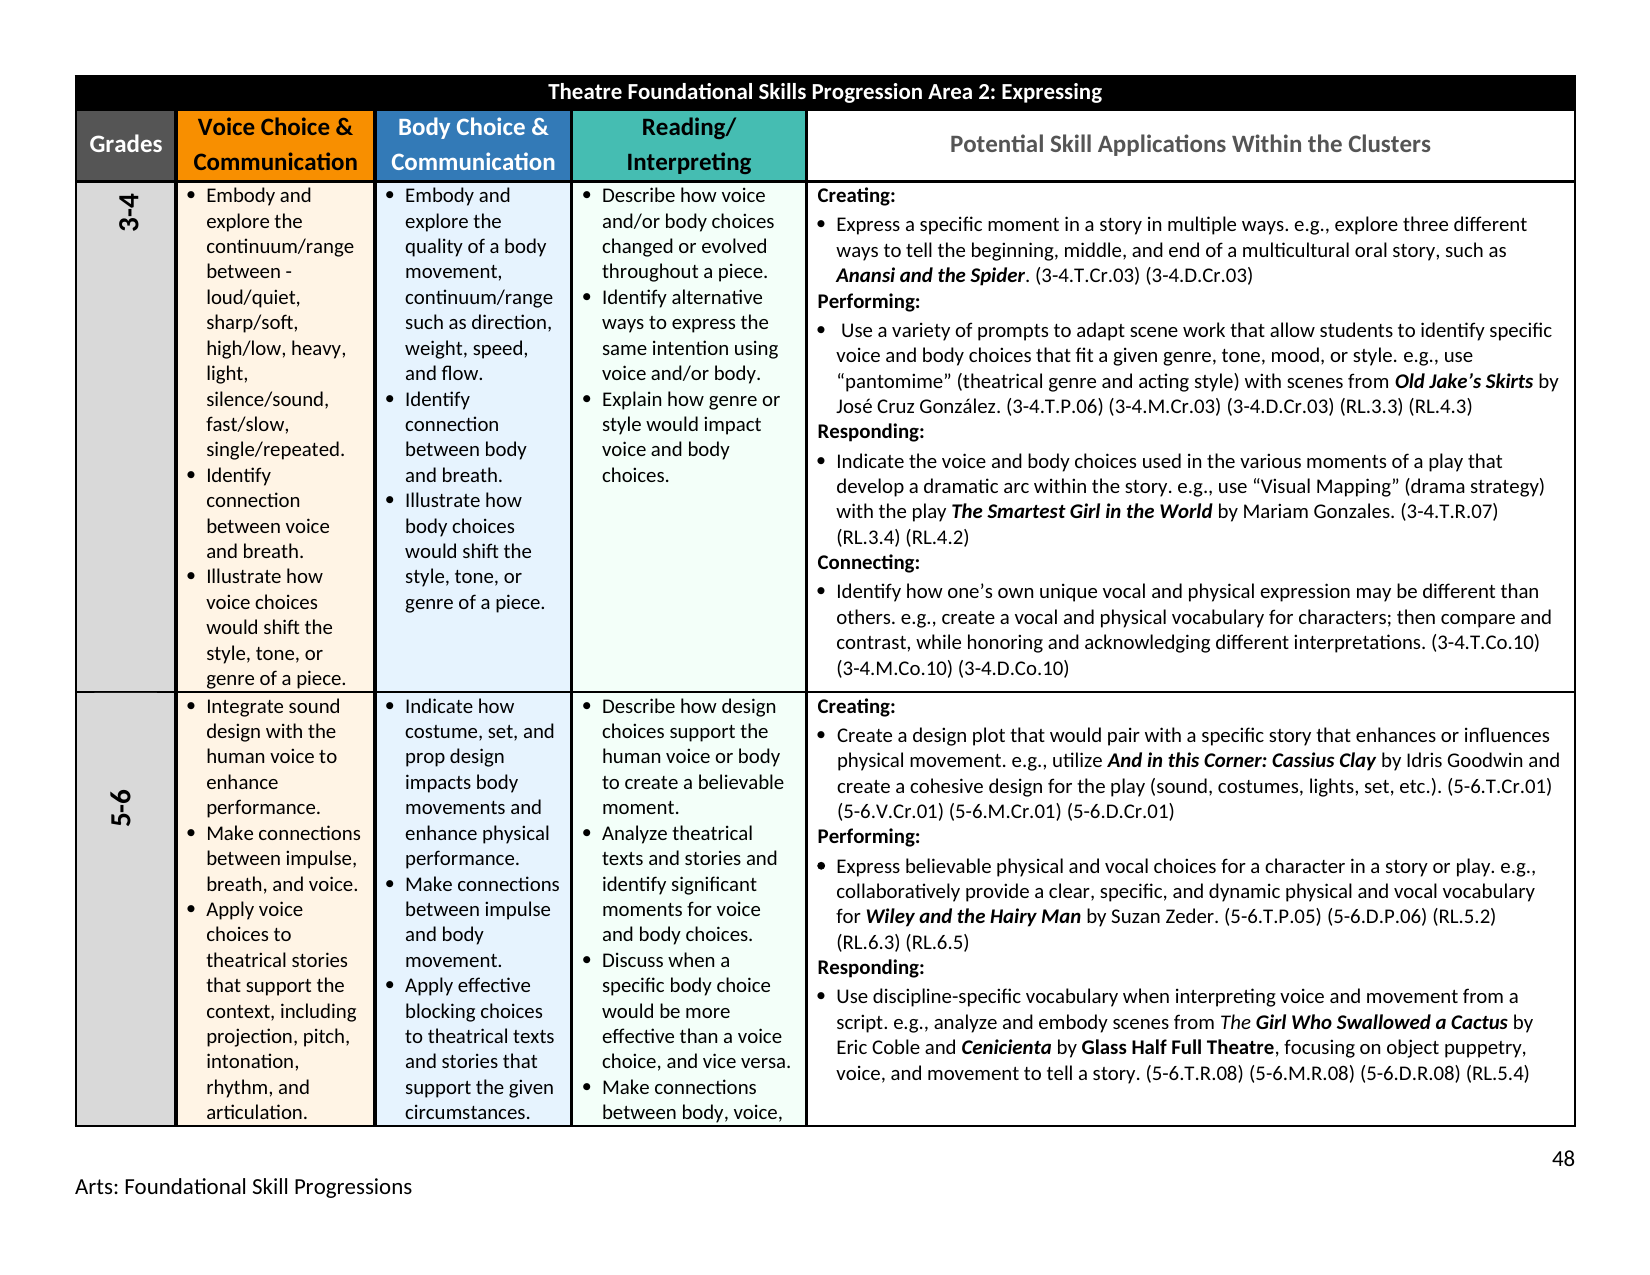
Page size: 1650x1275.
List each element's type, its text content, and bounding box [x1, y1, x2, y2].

table_cell 3-4 [77, 183, 174, 691]
table_cell Voice Choice & Communication [178, 111, 373, 180]
table_cell Potential Skill Applications Within the Clusters [808, 111, 1574, 180]
table_cell [77, 693, 174, 1125]
table_cell Embody and explore the continuum/range between - loud/quiet, sharp/soft, high/low, heavy, light, silence/sound, fast/slow, single/repeated. Identify connection between voice and breath. Illustrate how voice choices would shift the style, tone, or genre of a piece. [178, 183, 373, 691]
table_header Theatre Foundational Skills Progression Area 2: Expressing [77, 77, 1574, 109]
table_cell Describe how voice and/or body choices changed or evolved throughout a piece. Identify alternative ways to express the same intention using voice and/or body. Explain how genre or style would impact voice and body choices. [573, 183, 805, 691]
table_cell Embody and explore the quality of a body movement, continuum/range such as direction, weight, speed, and flow. Identify connection between body and breath. Illustrate how body choices would shift the style, tone, or genre of a piece. [377, 183, 570, 691]
table_cell Grades [77, 111, 174, 180]
table_cell Creating: Express a specific moment in a story in multiple ways. e.g., explore three different ways to tell the beginning, middle, and end of a multicultural oral story, such as Anansi and the Spider. (3-4.T.Cr.03) (3-4.D.Cr.03) Performing: Use a variety of prompts to adapt scene work that allow students to identify specific voice and body choices that fit a given genre, tone, mood, or style. e.g., use “pantomime” (theatrical genre and acting style) with scenes from Old Jake’s Skirts by José Cruz González. (3-4.T.P.06) (3-4.M.Cr.03) (3-4.D.Cr.03) (RL.3.3) (RL.4.3) Responding: Indicate the voice and body choices used in the various moments of a play that develop a dramatic arc within the story. e.g., use “Visual Mapping” (drama strategy) with the play The Smartest Girl in the World by Mariam Gonzales. (3-4.T.R.07) (RL.3.4) (RL.4.2) Connecting: Identify how one’s own unique vocal and physical expression may be different than others. e.g., create a vocal and physical vocabulary for characters; then compare and contrast, while honoring and acknowledging different interpretations. (3-4.T.Co.10) (3-4.M.Co.10) (3-4.D.Co.10) [808, 183, 1574, 691]
table_cell Body Choice & Communication [377, 111, 570, 180]
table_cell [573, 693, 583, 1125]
table_cell Reading/ Interpreting [573, 111, 805, 180]
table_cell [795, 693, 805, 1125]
